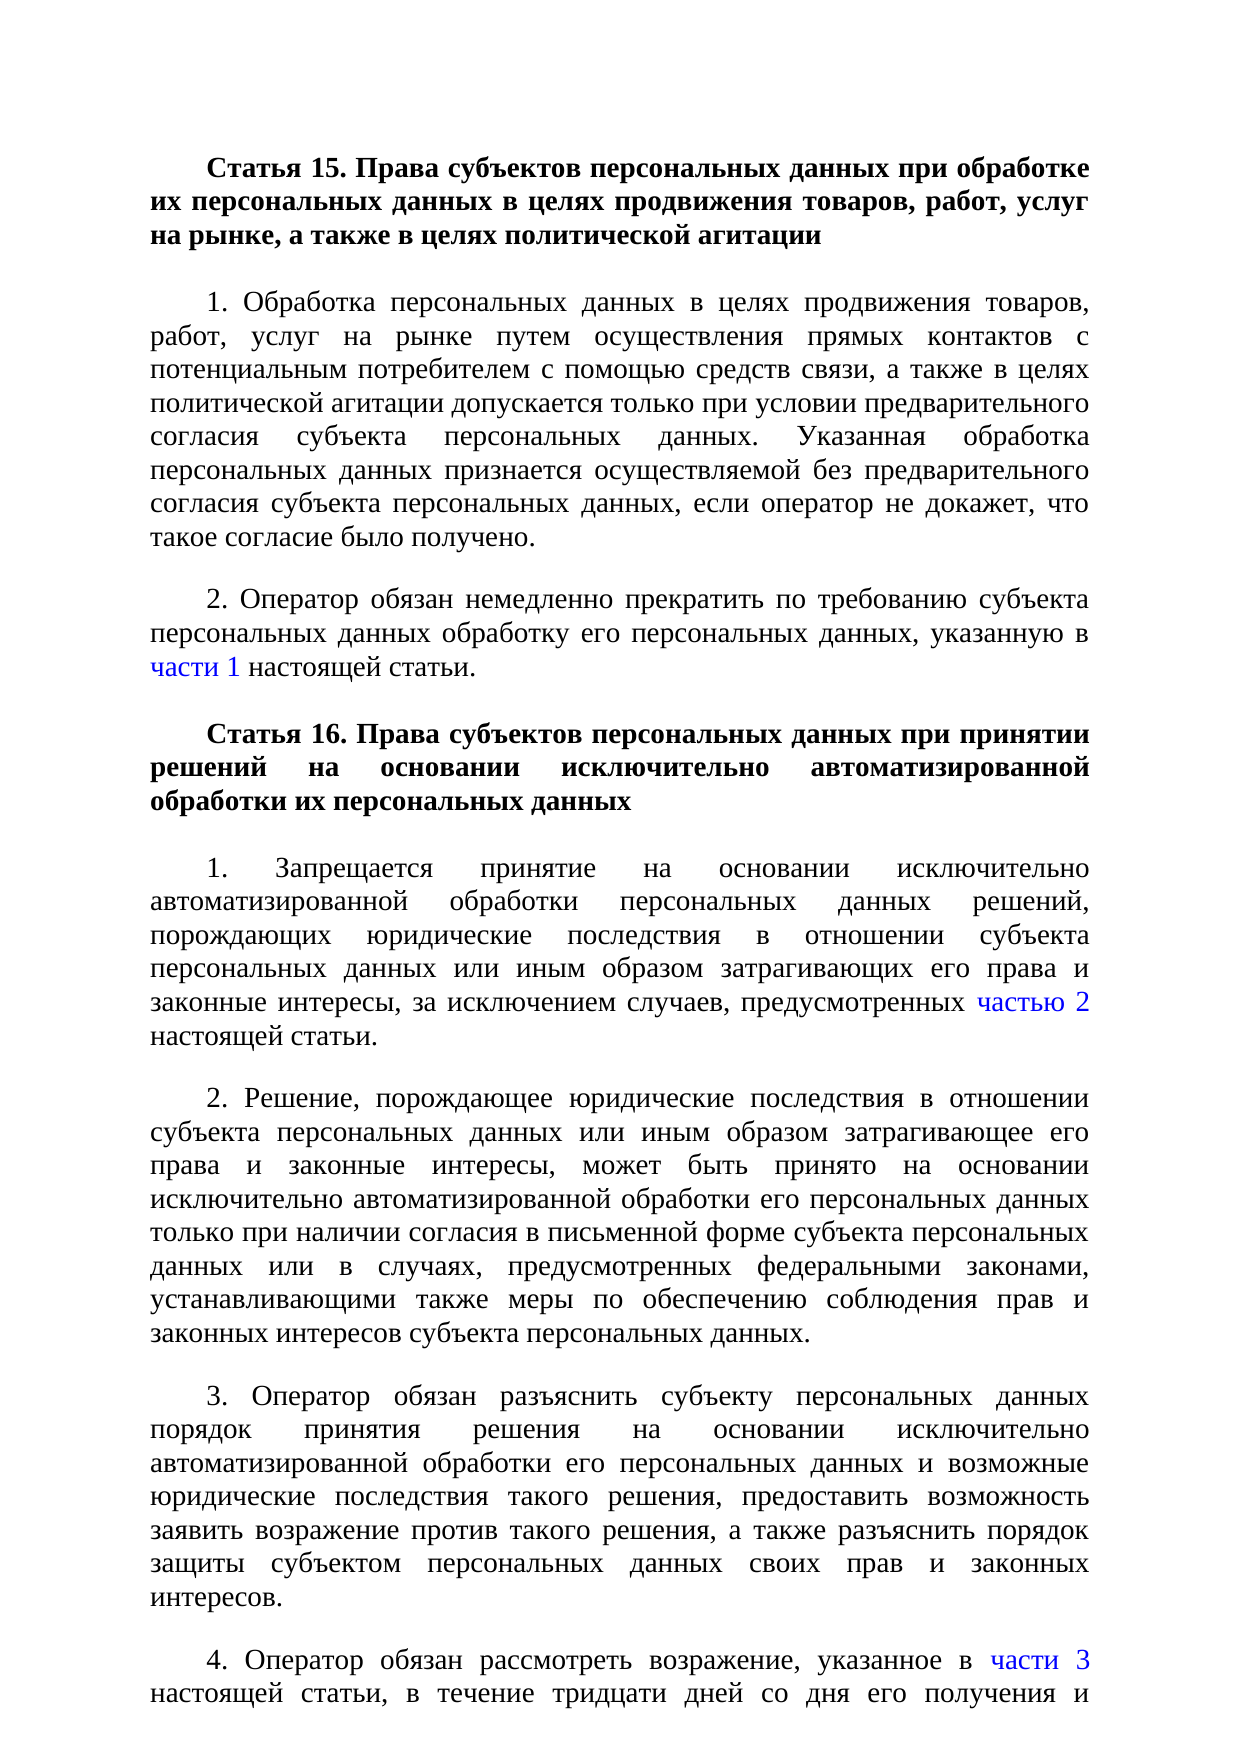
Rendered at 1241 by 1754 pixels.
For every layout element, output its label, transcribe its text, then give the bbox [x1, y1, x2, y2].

text 3. Оператор обязан разъяснить субъекту персональных данных порядок принятия решения на основании исключительно автоматизированной обработки его персональных данных и возможные юридические последствия такого решения, предоставить возможность заявить возражение против такого решения, а также разъяснить порядок защиты субъектом персональных данных своих прав и законных интересов. [150, 1378, 1090, 1613]
text 1. Обработка персональных данных в целях продвижения товаров, работ, услуг на рынке путем осуществления прямых контактов с потенциальным потребителем с помощью средств связи, а также в целях политической агитации допускается только при условии предварительного согласия субъекта персональных данных. Указанная обработка персональных данных признается осуществляемой без предварительного согласия субъекта персональных данных, если оператор не докажет, что такое согласие было получено. [150, 284, 1090, 552]
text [150, 1642, 1090, 1709]
text 2. Оператор обязан немедленно прекратить по требованию субъекта персональных данных обработку его персональных данных, указанную в части 1 настоящей статьи. [150, 582, 1090, 682]
text 1. Запрещается принятие на основании исключительно автоматизированной обработки персональных данных решений, порождающих юридические последствия в отношении субъекта персональных данных или иным образом затрагивающих его права и законные интересы, за исключением случаев, предусмотренных частью 2 настоящей статьи. [150, 850, 1090, 1051]
title Статья 15. Права субъектов персональных данных при обработке их персональных данных в целях продвижения товаров, работ, услуг на рынке, а также в целях политической агитации [150, 150, 1090, 251]
text 2. Решение, порождающее юридические последствия в отношении субъекта персональных данных или иным образом затрагивающее его права и законные интересы, может быть принято на основании исключительно автоматизированной обработки его персональных данных только при наличии согласия в письменной форме субъекта персональных данных или в случаях, предусмотренных федеральными законами, устанавливающими также меры по обеспечению соблюдения прав и законных интересов субъекта персональных данных. [150, 1080, 1090, 1349]
title Статья 16. Права субъектов персональных данных при принятии решений на основании исключительно автоматизированной обработки их персональных данных [150, 716, 1090, 816]
